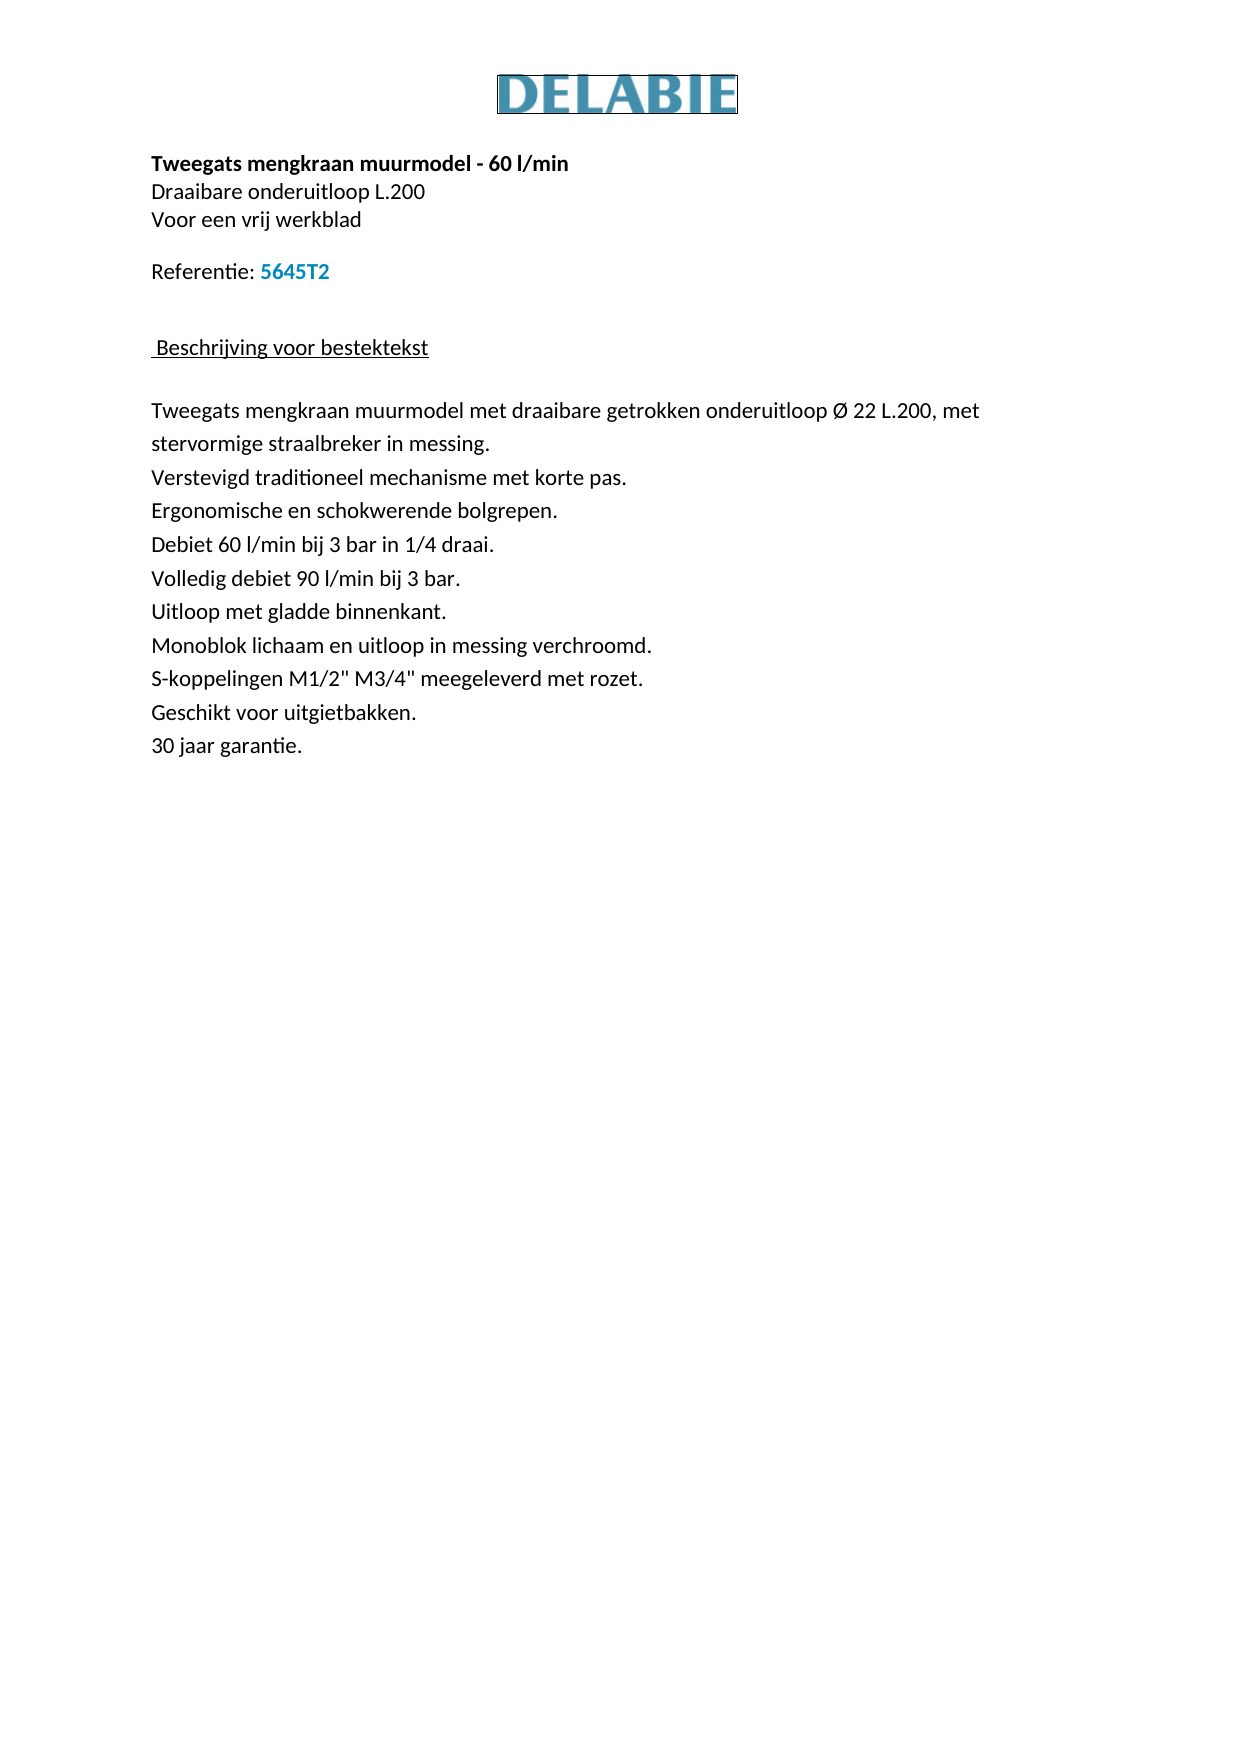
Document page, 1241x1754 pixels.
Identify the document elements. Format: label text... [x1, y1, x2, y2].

text Voor een vrij werkblad [151, 205, 1084, 233]
text Geschikt voor uitgietbakken. [151, 698, 1084, 726]
text Monoblok lichaam en uitloop in messing verchroomd. [151, 631, 1084, 659]
text Tweegats mengkraan muurmodel met draaibare getrokken onderuitloop Ø 22 L.200, met stervormige straalbreker in messing. [151, 396, 1084, 458]
text Verstevigd traditioneel mechanisme met korte pas. [151, 463, 1084, 491]
text Referentie: 5645T2 [151, 257, 1084, 285]
text Tweegats mengkraan muurmodel - 60 l/min [151, 149, 1084, 177]
text Debiet 60 l/min bij 3 bar in 1/4 draai. [151, 530, 1084, 558]
text S-koppelingen M1/2" M3/4" meegeleverd met rozet. [151, 664, 1084, 692]
text 30 jaar garantie. [151, 731, 1084, 759]
text Beschrijving voor bestektekst [151, 333, 1084, 361]
picture [498, 76, 737, 113]
text Ergonomische en schokwerende bolgrepen. [151, 497, 1084, 525]
text Volledig debiet 90 l/min bij 3 bar. [151, 564, 1084, 592]
text Uitloop met gladde binnenkant. [151, 597, 1084, 625]
text Draaibare onderuitloop L.200 [151, 177, 1084, 205]
